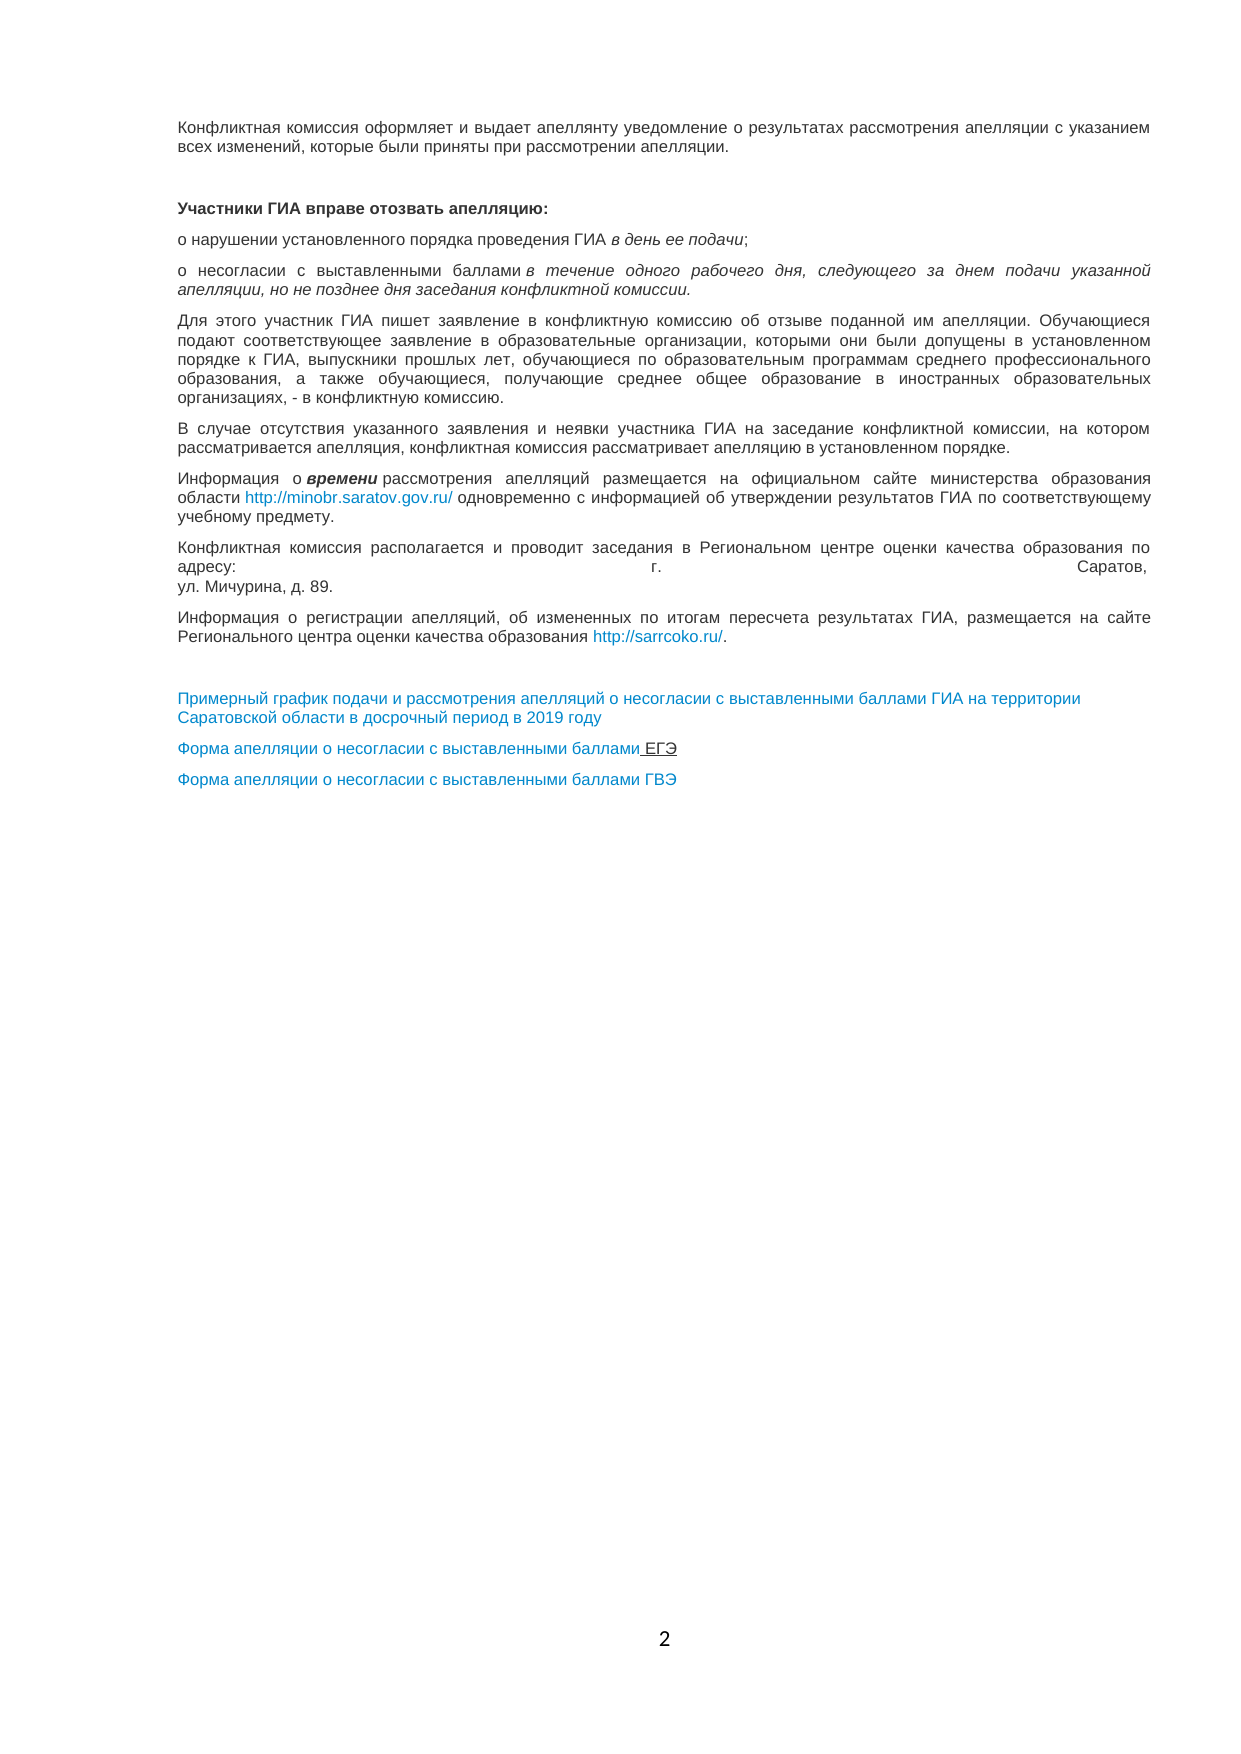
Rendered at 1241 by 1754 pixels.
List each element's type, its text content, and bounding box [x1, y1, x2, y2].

text Примерный график подачи и рассмотрения апелляций о несогласии с выставленными баллами ГИА на территории Саратовской области в досрочный период в 2019 году [177, 688, 1152, 727]
text о нарушении установленного порядка проведения ГИА в день ее подачи; [177, 230, 1152, 249]
text Форма апелляции о несогласии с выставленными баллами ГВЭ [177, 769, 1152, 789]
text Конфликтная комиссия оформляет и выдает апеллянту уведомление о результатах рассмотрения апелляции с указанием всех изменений, которые были приняты при рассмотрении апелляции. [177, 118, 1152, 156]
text Информация о времени рассмотрения апелляций размещается на официальном сайте министерства образования области http://minobr.saratov.gov.ru/ одновременно с информацией об утверждении результатов ГИА по соответствующему учебному предмету. [177, 469, 1152, 526]
text Участники ГИА вправе отозвать апелляцию: [177, 199, 1152, 218]
text В случае отсутствия указанного заявления и неявки участника ГИА на заседание конфликтной комиссии, на котором рассматривается апелляция, конфликтная комиссия рассматривает апелляцию в установленном порядке. [177, 419, 1152, 457]
text Форма апелляции о несогласии с выставленными баллами ЕГЭ [177, 738, 1152, 758]
text Для этого участник ГИА пишет заявление в конфликтную комиссию об отзыве поданной им апелляции. Обучающиеся подают соответствующее заявление в образовательные организации, которыми они были допущены в установленном порядке к ГИА, выпускники прошлых лет, обучающиеся по образовательным программам среднего профессионального образования, а также обучающиеся, получающие среднее общее образование в иностранных образовательных организациях, - в конфликтную комиссию. [177, 311, 1152, 407]
text о несогласии с выставленными баллами в течение одного рабочего дня, следующего за днем подачи указанной апелляции, но не позднее дня заседания конфликтной комиссии. [177, 261, 1152, 299]
text Конфликтная комиссия располагается и проводит заседания в Региональном центре оценки качества образования по адресу: г. Саратов, ул. Мичурина, д. 89. [177, 538, 1152, 596]
text Информация о регистрации апелляций, об измененных по итогам пересчета результатах ГИА, размещается на сайте Регионального центра оценки качества образования http://sarrcoko.ru/. [177, 607, 1152, 646]
